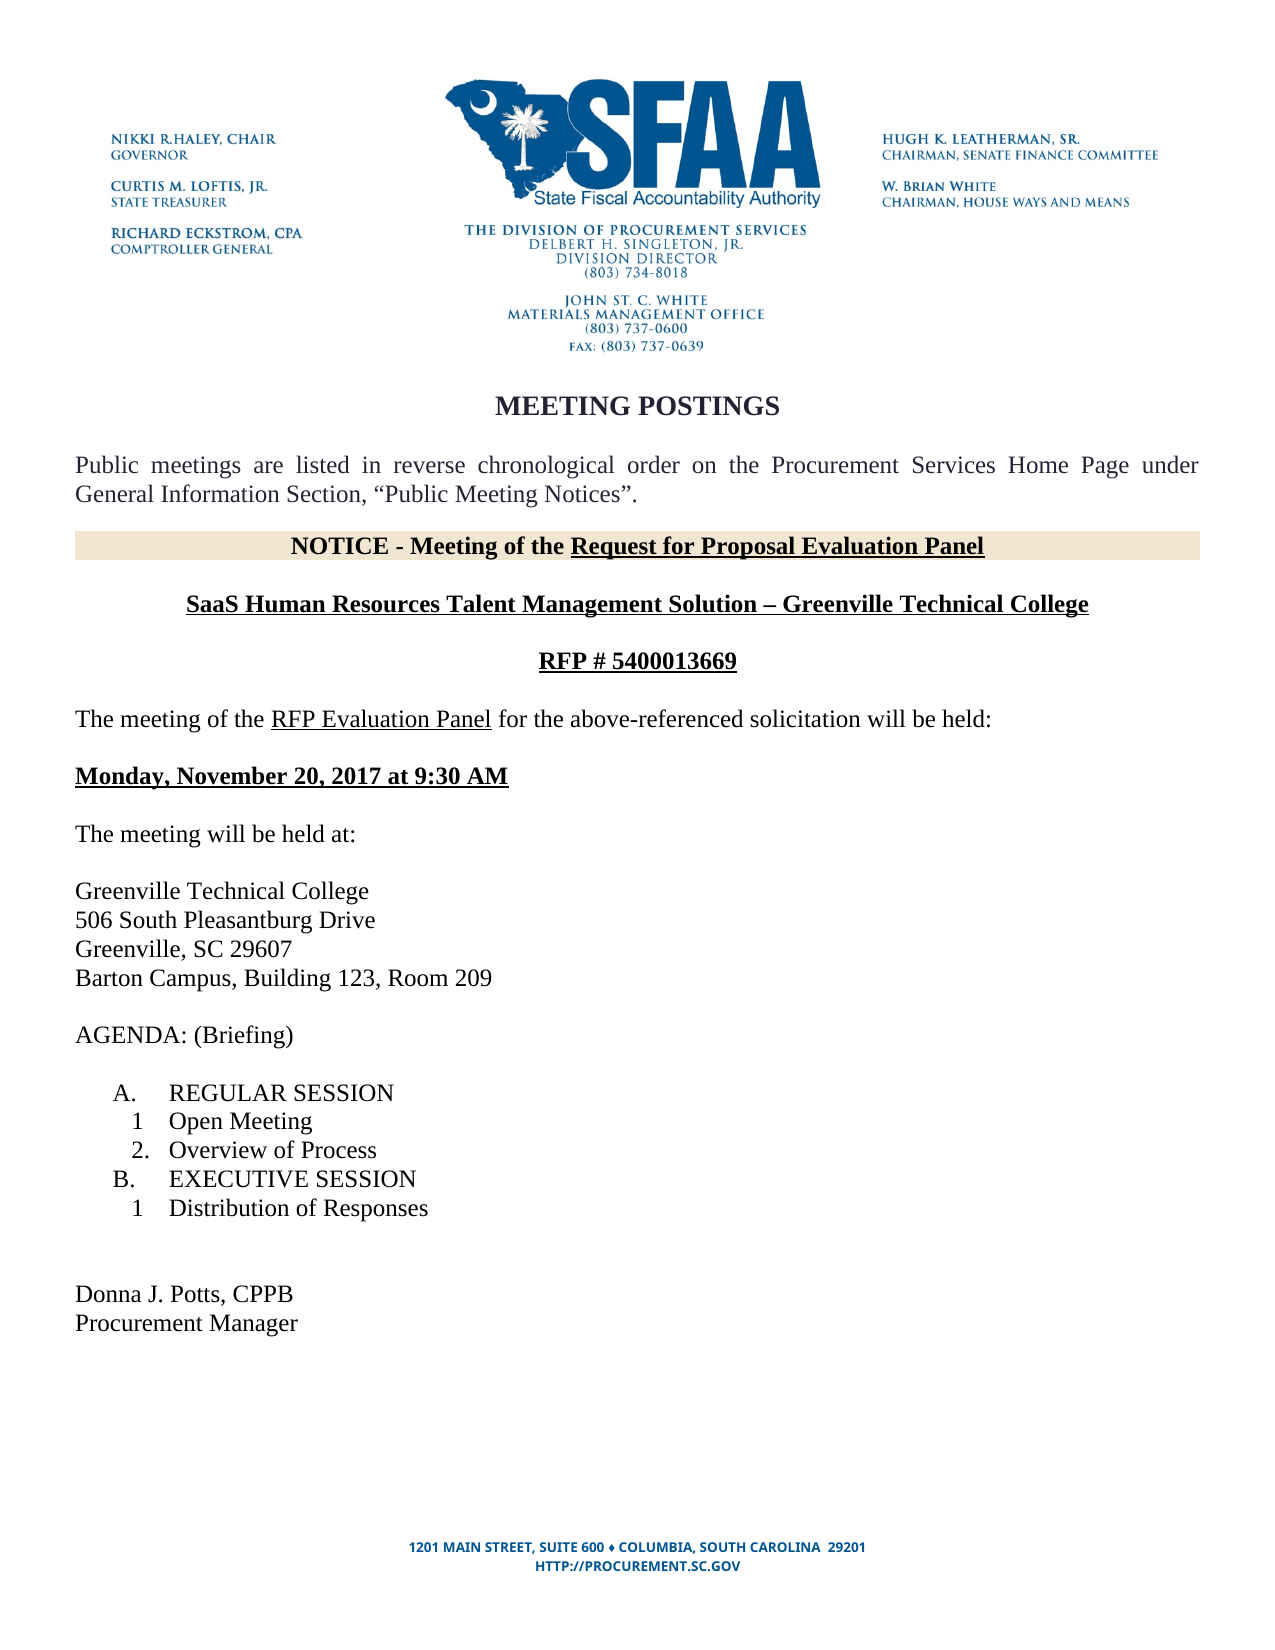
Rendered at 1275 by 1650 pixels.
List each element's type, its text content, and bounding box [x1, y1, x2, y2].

text Public meetings are listed in reverse chronological order on the Procurement Services Home Page under General Information Section, “Public Meeting Notices”. [75, 450, 1200, 507]
text Greenville Technical College [75, 876, 1200, 905]
picture [75, 75, 1200, 356]
list REGULAR SESSION 1 Open Meeting 2. Overview of Process B. EXECUTIVE SESSION 1 Distribution of Responses [112, 1078, 1200, 1221]
text The meeting of the RFP Evaluation Panel for the above-referenced solicitation will be held: [75, 704, 1200, 733]
text 506 South Pleasantburg Drive [75, 905, 1200, 934]
text MEETING POSTINGS [75, 389, 1200, 421]
text Monday, November 20, 2017 at 9:30 AM [75, 761, 1200, 790]
text NOTICE - Meeting of the Request for Proposal Evaluation Panel [75, 531, 1200, 560]
text Barton Campus, Building 123, Room 209 [75, 963, 1200, 991]
text RFP # 5400013669 [75, 646, 1200, 704]
text Donna J. Potts, CPPB [75, 1279, 1200, 1308]
text Procurement Manager [75, 1308, 1200, 1336]
text Greenville, SC 29607 [75, 934, 1200, 963]
text AGENDA: (Briefing) [75, 1020, 1200, 1049]
text SaaS Human Resources Talent Management Solution – Greenville Technical College [75, 589, 1200, 618]
text The meeting will be held at: [75, 819, 1200, 876]
